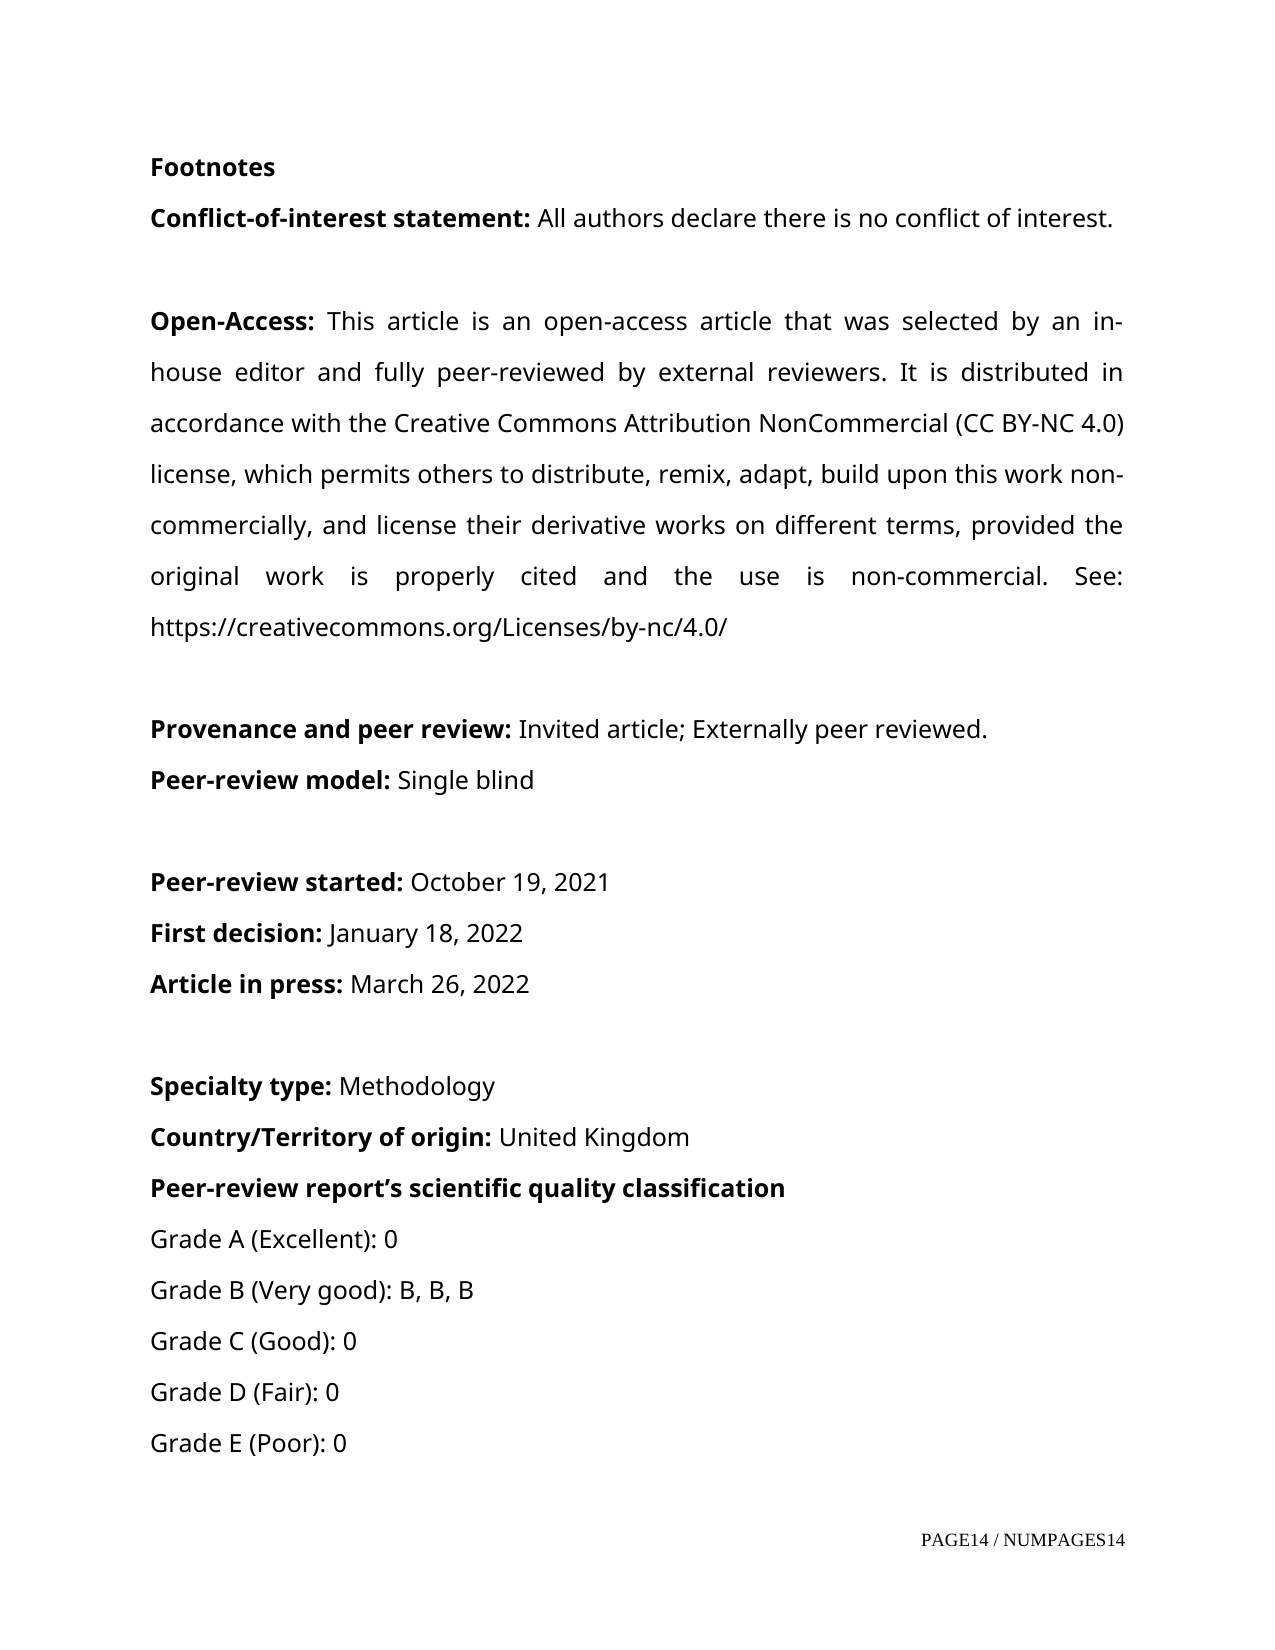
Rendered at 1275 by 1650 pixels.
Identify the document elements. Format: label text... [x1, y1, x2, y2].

text Peer-review report’s scientific quality classification [150, 1171, 1125, 1205]
text Peer-review model: Single blind [150, 762, 1125, 797]
text Peer-review started: October 19, 2021 [150, 864, 1125, 899]
text Footnotes [150, 150, 1125, 184]
text Grade B (Very good): B, B, B [150, 1273, 1125, 1307]
text Conflict-of-interest statement: All authors declare there is no conflict of interest. [150, 201, 1125, 235]
text Grade A (Excellent): 0 [150, 1222, 1125, 1256]
text Provenance and peer review: Invited article; Externally peer reviewed. [150, 711, 1125, 746]
text Specialty type: Methodology [150, 1069, 1125, 1103]
text Country/Territory of origin: United Kingdom [150, 1120, 1125, 1154]
text Open-Access: This article is an open-access article that was selected by an in-house editor and fully peer-reviewed by external reviewers. It is distributed in accordance with the Creative Commons Attribution NonCommercial (CC BY-NC 4.0) license, which permits others to distribute, remix, adapt, build upon this work non-commercially, and license their derivative works on different terms, provided the original work is properly cited and the use is non-commercial. See: https://creativecommons.org/Licenses/by-nc/4.0/ [150, 303, 1125, 643]
text Article in press: March 26, 2022 [150, 967, 1125, 1001]
text Grade C (Good): 0 [150, 1324, 1125, 1358]
text First decision: January 18, 2022 [150, 916, 1125, 950]
text Grade D (Fair): 0 [150, 1375, 1125, 1409]
text Grade E (Poor): 0 [150, 1426, 1125, 1460]
